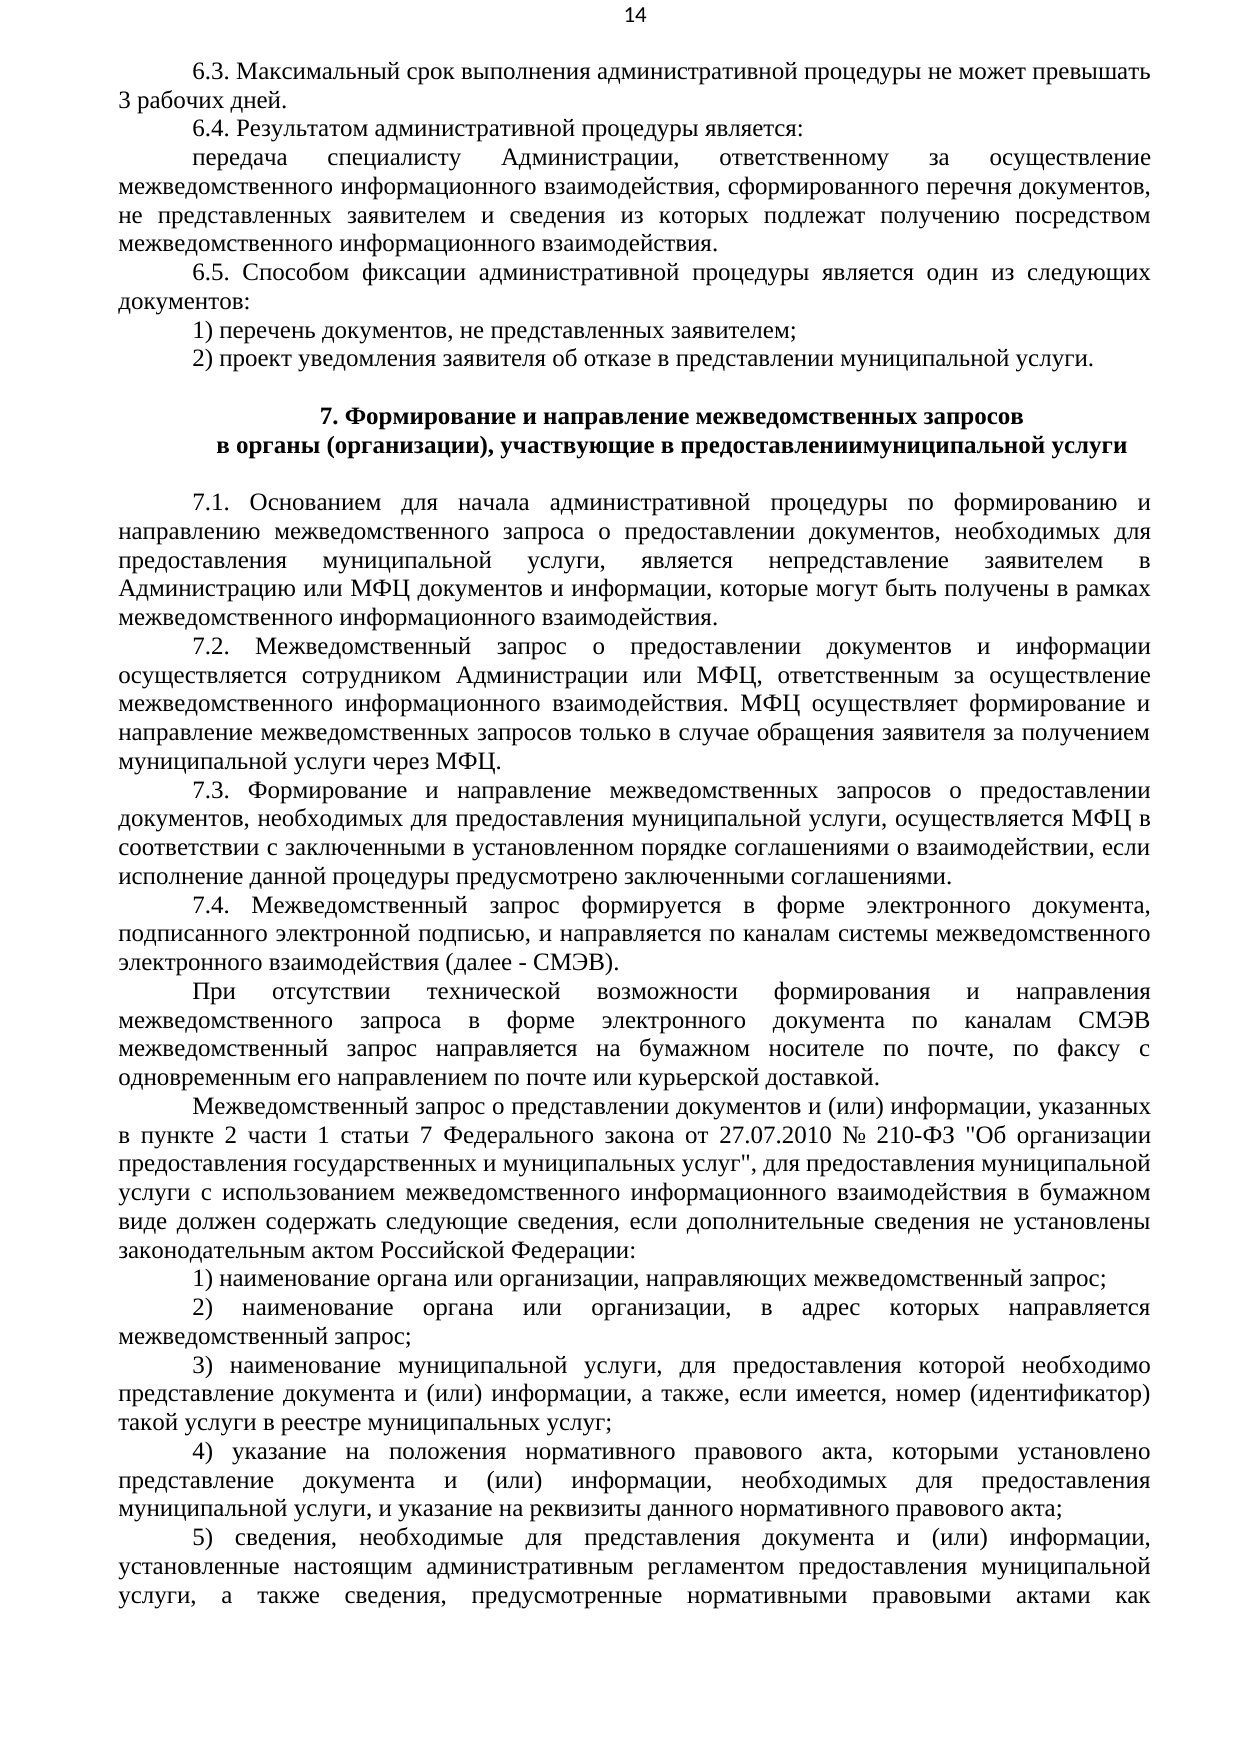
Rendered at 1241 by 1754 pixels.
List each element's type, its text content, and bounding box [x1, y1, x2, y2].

text 6.4. Результатом административной процедуры является: [118, 113, 1152, 142]
text 2) проект уведомления заявителя об отказе в представлении муниципальной услуги. [118, 343, 1152, 372]
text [118, 1522, 1152, 1608]
text передача специалисту Администрации, ответственному за осуществление межведомственного информационного взаимодействия, сформированного перечня документов, не представленных заявителем и сведения из которых подлежат получению посредством межведомственного информационного взаимодействия. [118, 142, 1152, 257]
text 1) наименование органа или организации, направляющих межведомственный запрос; [118, 1263, 1152, 1292]
text Межведомственный запрос о представлении документов и (или) информации, указанных в пункте 2 части 1 статьи 7 Федерального закона от 27.07.2010 № 210-ФЗ "Об организации предоставления государственных и муниципальных услуг", для предоставления муниципальной услуги с использованием межведомственного информационного взаимодействия в бумажном виде должен содержать следующие сведения, если дополнительные сведения не установлены законодательным актом Российской Федерации: [118, 1091, 1152, 1263]
text 7. Формирование и направление межведомственных запросов [118, 401, 1152, 430]
text 7.4. Межведомственный запрос формируется в форме электронного документа, подписанного электронной подписью, и направляется по каналам системы межведомственного электронного взаимодействия (далее - СМЭВ). [118, 890, 1152, 976]
text 7.2. Межведомственный запрос о предоставлении документов и информации осуществляется сотрудником Администрации или МФЦ, ответственным за осуществление межведомственного информационного взаимодействия. МФЦ осуществляет формирование и направление межведомственных запросов только в случае обращения заявителя за получением муниципальной услуги через МФЦ. [118, 631, 1152, 775]
text 1) перечень документов, не представленных заявителем; [118, 315, 1152, 343]
text 2) наименование органа или организации, в адрес которых направляется межведомственный запрос; [118, 1292, 1152, 1350]
text 7.3. Формирование и направление межведомственных запросов о предоставлении документов, необходимых для предоставления муниципальной услуги, осуществляется МФЦ в соответствии с заключенными в установленном порядке соглашениями о взаимодействии, если исполнение данной процедуры предусмотрено заключенными соглашениями. [118, 775, 1152, 890]
text 7.1. Основанием для начала административной процедуры по формированию и направлению межведомственного запроса о предоставлении документов, необходимых для предоставления муниципальной услуги, является непредставление заявителем в Администрацию или МФЦ документов и информации, которые могут быть получены в рамках межведомственного информационного взаимодействия. [118, 487, 1152, 631]
text 3) наименование муниципальной услуги, для предоставления которой необходимо представление документа и (или) информации, а также, если имеется, номер (идентификатор) такой услуги в реестре муниципальных услуг; [118, 1350, 1152, 1436]
text 4) указание на положения нормативного правового акта, которыми установлено представление документа и (или) информации, необходимых для предоставления муниципальной услуги, и указание на реквизиты данного нормативного правового акта; [118, 1436, 1152, 1522]
text в органы (организации), участвующие в предоставлениимуниципальной услуги [118, 430, 1152, 458]
text 6.3. Максимальный срок выполнения административной процедуры не может превышать 3 рабочих дней. [118, 56, 1152, 113]
text 6.5. Способом фиксации административной процедуры является один из следующих документов: [118, 257, 1152, 315]
text При отсутствии технической возможности формирования и направления межведомственного запроса в форме электронного документа по каналам СМЭВ межведомственный запрос направляется на бумажном носителе по почте, по факсу с одновременным его направлением по почте или курьерской доставкой. [118, 976, 1152, 1091]
